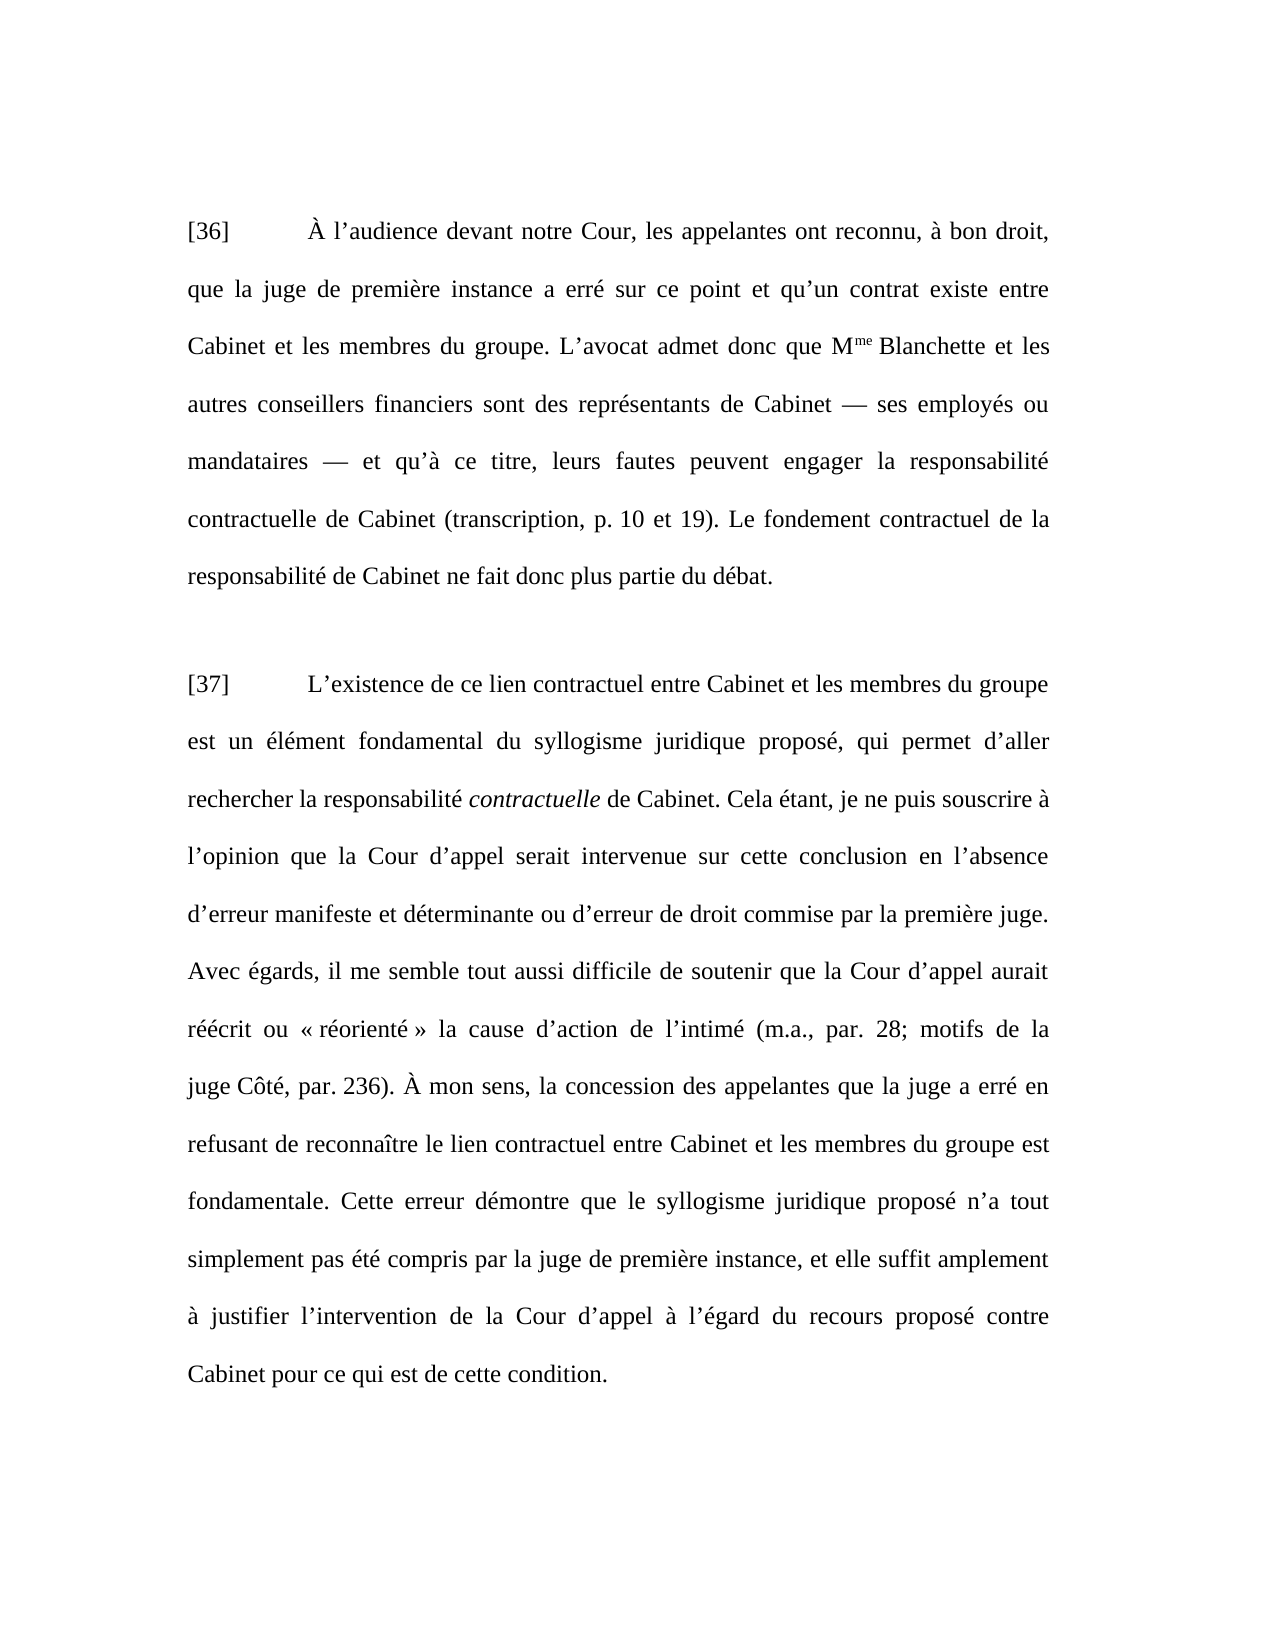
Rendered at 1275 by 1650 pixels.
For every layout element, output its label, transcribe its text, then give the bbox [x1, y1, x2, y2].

text À l’audience devant notre Cour, les appelantes ont reconnu, à bon droit, que la juge de première instance a erré sur ce point et qu’un contrat existe entre Cabinet et les membres du groupe. L’avocat admet donc que Mme Blanchette et les autres conseillers financiers sont des représentants de Cabinet — ses employés ou mandataires — et qu’à ce titre, leurs fautes peuvent engager la responsabilité contractuelle de Cabinet (transcription, p. 10 et 19). Le fondement contractuel de la responsabilité de Cabinet ne fait donc plus partie du débat. [187, 216, 1050, 590]
text L’existence de ce lien contractuel entre Cabinet et les membres du groupe est un élément fondamental du syllogisme juridique proposé, qui permet d’aller rechercher la responsabilité contractuelle de Cabinet. Cela étant, je ne puis souscrire à l’opinion que la Cour d’appel serait intervenue sur cette conclusion en l’absence d’erreur manifeste et déterminante ou d’erreur de droit commise par la première juge. Avec égards, il me semble tout aussi difficile de soutenir que la Cour d’appel aurait réécrit ou « réorienté » la cause d’action de l’intimé (m.a., par. 28; motifs de la juge Côté, par. 236). À mon sens, la concession des appelantes que la juge a erré en refusant de reconnaître le lien contractuel entre Cabinet et les membres du groupe est fondamentale. Cette erreur démontre que le syllogisme juridique proposé n’a tout simplement pas été compris par la juge de première instance, et elle suffit amplement à justifier l’intervention de la Cour d’appel à l’égard du recours proposé contre Cabinet pour ce qui est de cette condition. [187, 669, 1050, 1388]
